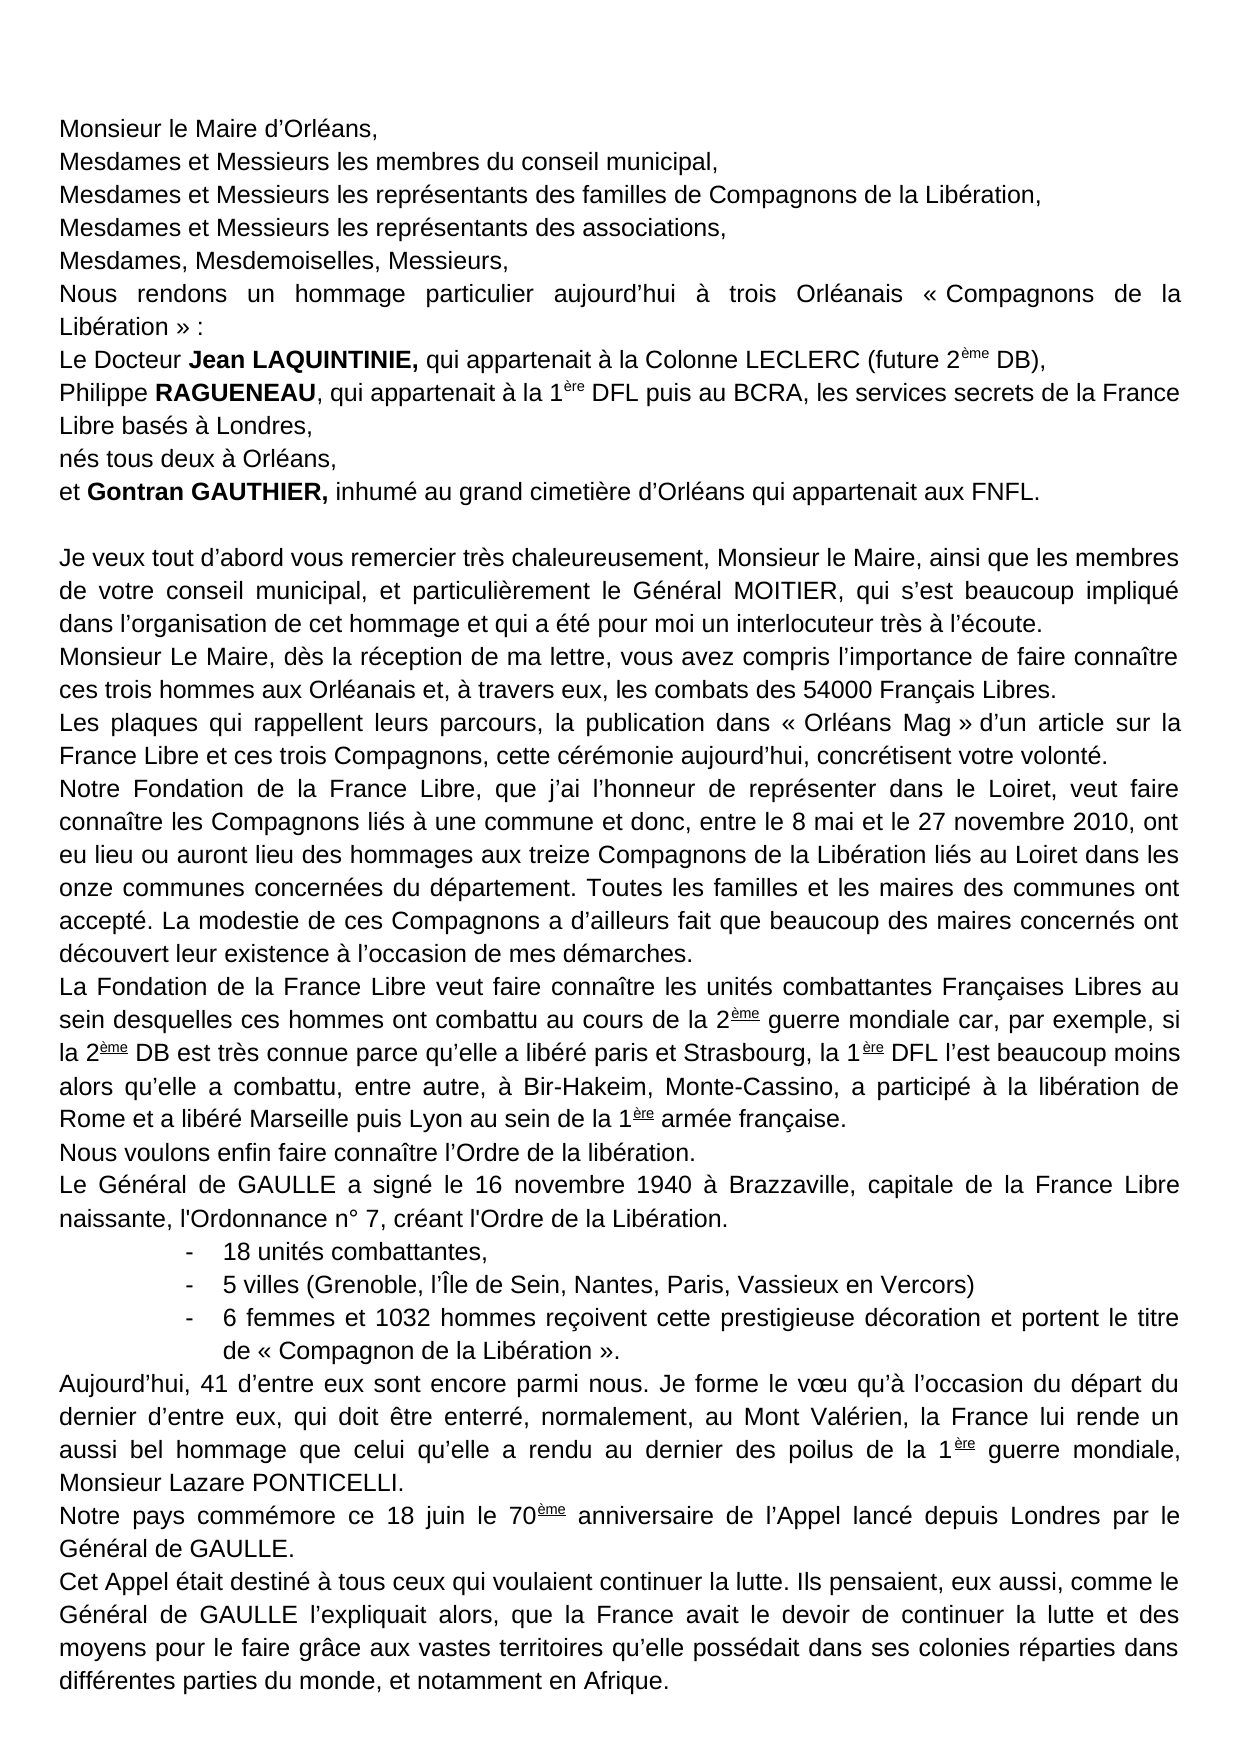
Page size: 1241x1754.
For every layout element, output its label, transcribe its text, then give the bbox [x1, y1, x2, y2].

list 18 unités combattantes, [185, 1237, 1181, 1265]
text Monsieur le Maire d’Orléans, [59, 114, 1181, 143]
text Mesdames et Messieurs les membres du conseil municipal, [59, 147, 1181, 176]
text La Fondation de la France Libre veut faire connaître les unités combattantes Françaises Libres au sein desquelles ces hommes ont combattu au cours de la 2ème guerre mondiale car, par exemple, si la 2ème DB est très connue parce qu’elle a libéré paris et Strasbourg, la 1ère DFL l’est beaucoup moins alors qu’elle a combattu, entre autre, à Bir-Hakeim, Monte-Cassino, a participé à la libération de Rome et a libéré Marseille puis Lyon au sein de la 1ère armée française. [59, 972, 1181, 1133]
text Notre pays commémore ce 18 juin le 70ème anniversaire de l’Appel lancé depuis Londres par le Général de GAULLE. [59, 1501, 1181, 1562]
text Le Docteur Jean LAQUINTINIE, qui appartenait à la Colonne LECLERC (future 2ème DB), [59, 345, 1181, 374]
text nés tous deux à Orléans, [59, 444, 1181, 473]
text Le Général de GAULLE a signé le 16 novembre 1940 à Brazzaville, capitale de la France Libre naissante, l'Ordonnance n° 7, créant l'Ordre de la Libération. [59, 1171, 1181, 1232]
text et Gontran GAUTHIER, inhumé au grand cimetière d’Orléans qui appartenait aux FNFL. [59, 477, 1181, 506]
text Les plaques qui rappellent leurs parcours, la publication dans « Orléans Mag » d’un article sur la France Libre et ces trois Compagnons, cette cérémonie aujourd’hui, concrétisent votre volonté. [59, 708, 1181, 770]
text Monsieur Le Maire, dès la réception de ma lettre, vous avez compris l’importance de faire connaître ces trois hommes aux Orléanais et, à travers eux, les combats des 54000 Français Libres. [59, 642, 1181, 704]
list 6 femmes et 1032 hommes reçoivent cette prestigieuse décoration et portent le titre de « Compagnon de la Libération ». [185, 1303, 1181, 1364]
text Aujourd’hui, 41 d’entre eux sont encore parmi nous. Je forme le vœu qu’à l’occasion du départ du dernier d’entre eux, qui doit être enterré, normalement, au Mont Valérien, la France lui rende un aussi bel hommage que celui qu’elle a rendu au dernier des poilus de la 1ère guerre mondiale, Monsieur Lazare PONTICELLI. [59, 1369, 1181, 1496]
list 5 villes (Grenoble, l’Île de Sein, Nantes, Paris, Vassieux en Vercors) [185, 1269, 1181, 1298]
text Je veux tout d’abord vous remercier très chaleureusement, Monsieur le Maire, ainsi que les membres de votre conseil municipal, et particulièrement le Général MOITIER, qui s’est beaucoup impliqué dans l’organisation de cet hommage et qui a été pour moi un interlocuteur très à l’écoute. [59, 543, 1181, 638]
text Mesdames et Messieurs les représentants des associations, [59, 213, 1181, 242]
text Nous voulons enfin faire connaître l’Ordre de la libération. [59, 1137, 1181, 1166]
text Mesdames et Messieurs les représentants des familles de Compagnons de la Libération, [59, 180, 1181, 209]
text Notre Fondation de la France Libre, que j’ai l’honneur de représenter dans le Loiret, veut faire connaître les Compagnons liés à une commune et donc, entre le 8 mai et le 27 novembre 2010, ont eu lieu ou auront lieu des hommages aux treize Compagnons de la Libération liés au Loiret dans les onze communes concernées du département. Toutes les familles et les maires des communes ont accepté. La modestie de ces Compagnons a d’ailleurs fait que beaucoup des maires concernés ont découvert leur existence à l’occasion de mes démarches. [59, 774, 1181, 968]
text Philippe RAGUENEAU, qui appartenait à la 1ère DFL puis au BCRA, les services secrets de la France Libre basés à Londres, [59, 378, 1181, 440]
text Mesdames, Mesdemoiselles, Messieurs, [59, 246, 1181, 275]
text Cet Appel était destiné à tous ceux qui voulaient continuer la lutte. Ils pensaient, eux aussi, comme le Général de GAULLE l’expliquait alors, que la France avait le devoir de continuer la lutte et des moyens pour le faire grâce aux vastes territoires qu’elle possédait dans ses colonies réparties dans différentes parties du monde, et notamment en Afrique. [59, 1567, 1181, 1694]
text Nous rendons un hommage particulier aujourd’hui à trois Orléanais « Compagnons de la Libération » : [59, 279, 1181, 341]
